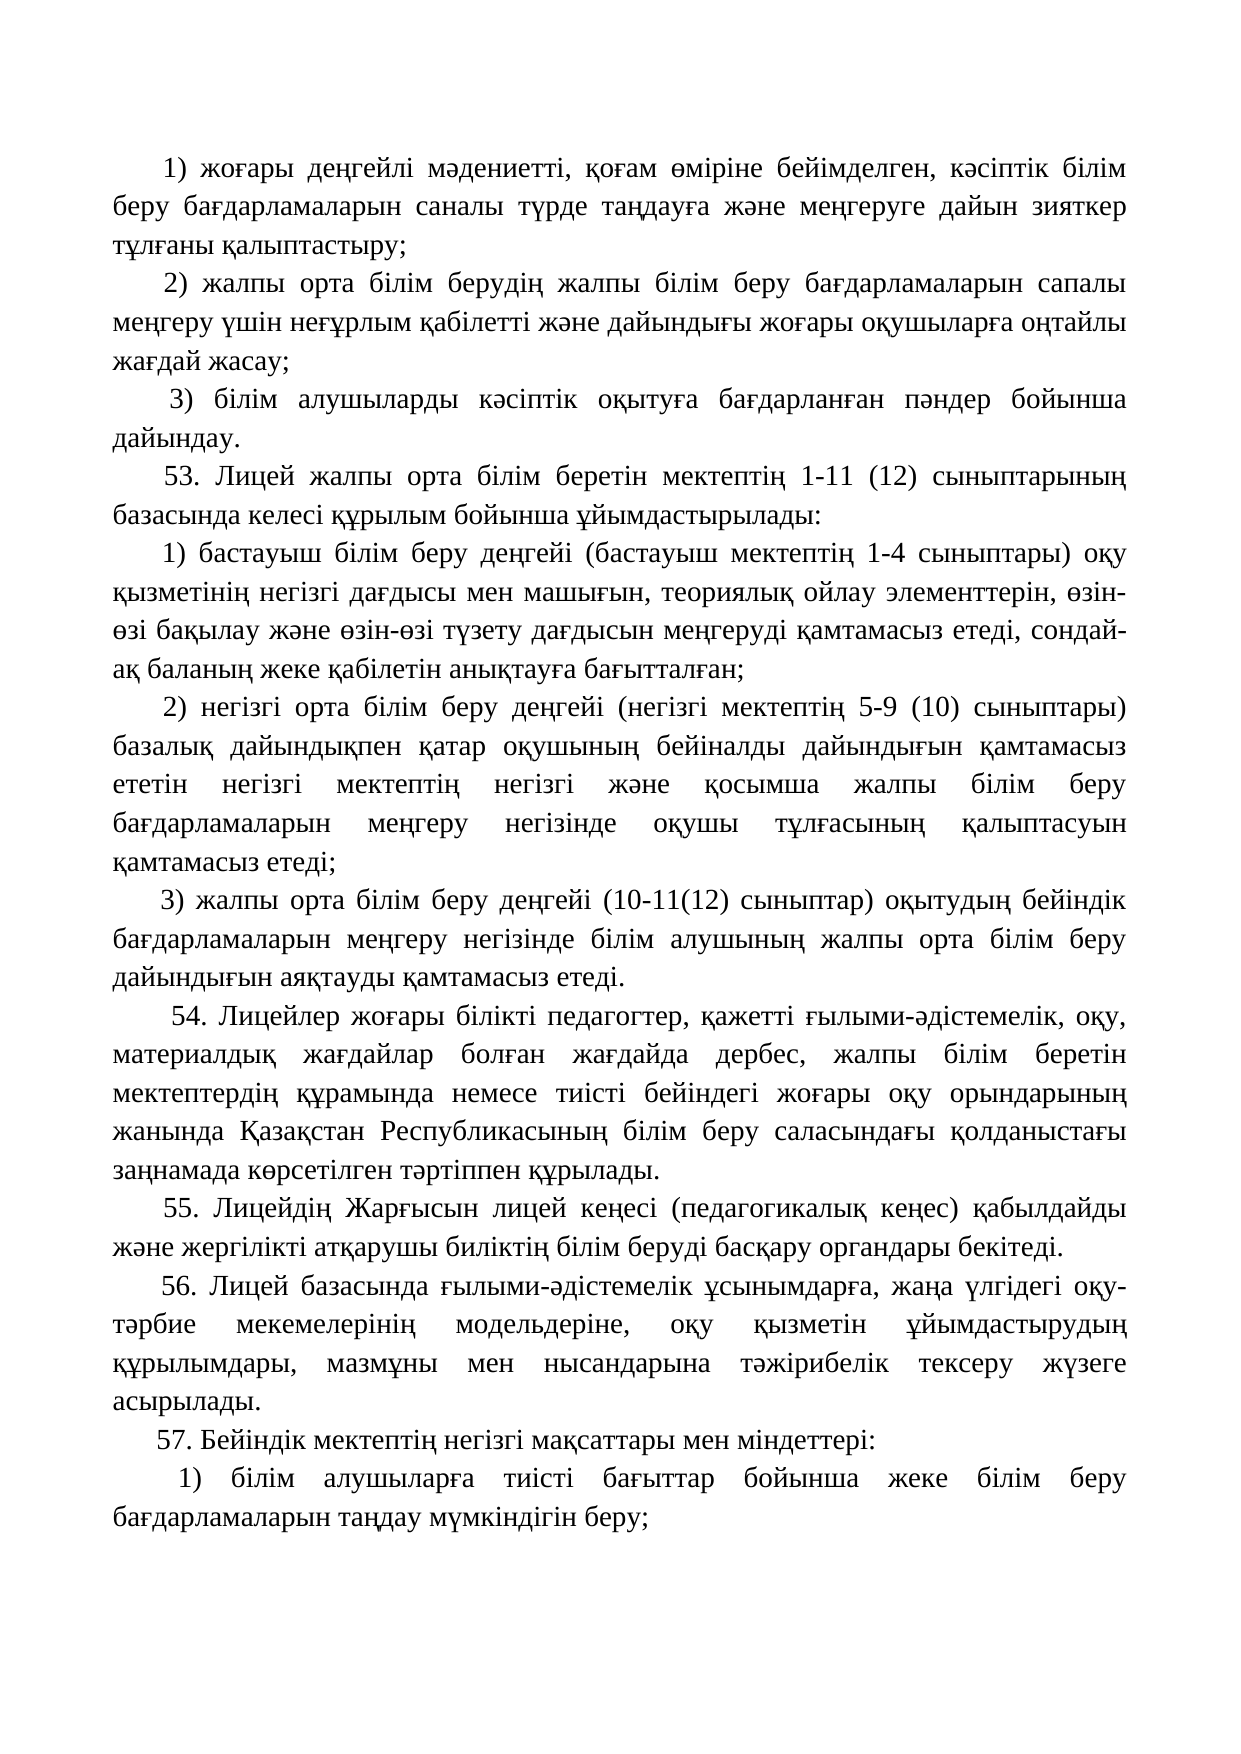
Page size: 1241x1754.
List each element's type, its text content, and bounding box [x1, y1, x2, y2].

text 53. Лицей жалпы орта білім беретін мектептің 1-11 (12) сыныптарының базасында келесі құрылым бойынша ұйымдастырылады: [112, 458, 1128, 530]
text 57. Бейіндік мектептің негізгі мақсаттары мен міндеттері: [112, 1422, 1128, 1455]
text 55. Лицейдің Жарғысын лицей кеңесі (педагогикалық кеңес) қабылдайды және жергілікті атқарушы биліктің білім беруді басқару органдары бекітеді. [112, 1191, 1128, 1263]
text 2) негізгі орта білім беру деңгейі (негiзгi мектептiң 5-9 (10) сыныптары) базалық дайындықпен қатар оқушының бейіналды дайындығын қамтамасыз ететін негізгі мектептің негiзгi және қосымша жалпы білім беру бағдарламаларын меңгеру негізінде оқушы тұлғасының қалыптасуын қамтамасыз етедi; [112, 689, 1128, 877]
text 3) білім алушыларды кәсіптік оқытуға бағдарланған пәндер бойынша дайындау. [112, 381, 1128, 453]
text 3) жалпы орта білім беру деңгейі (10-11(12) сыныптар) оқытудың бейіндік бағдарламаларын меңгеру негізінде білім алушының жалпы орта білім беру дайындығын аяқтауды қамтамасыз етеді. [112, 882, 1128, 993]
text 1) жоғары деңгейлі мәдениеттi, қоғам өмiрiне бейiмделген, кәсiптік білім беру бағдарламаларын саналы түрде таңдауға және меңгеруге дайын зияткер тұлғаны қалыптастыру; [112, 150, 1128, 261]
text 54. Лицейлер жоғары біліктi педагогтер, қажеттi ғылыми-әдiстемелiк, оқу, материалдық жағдайлар болған жағдайда дербес, жалпы білім беретін мектептердің құрамында немесе тиісті бейіндегі жоғары оқу орындарының жанында Қазақстан Республикасының білім беру саласындағы қолданыстағы заңнамада көрсетілген тәртіппен құрылады. [112, 998, 1128, 1186]
text 56. Лицей базасында ғылыми-әдістемелік ұсынымдарға, жаңа үлгідегі оқу-тәрбие мекемелерінің модельдеріне, оқу қызметін ұйымдастырудың құрылымдары, мазмұны мен нысандарына тәжірибелік тексеру жүзеге асырылады. [112, 1268, 1128, 1417]
text 1) бастауыш білім беру деңгейі (бастауыш мектептің 1-4 сыныптары) оқу қызметiнiң негiзгi дағдысы мен машығын, теориялық ойлау элементтерiн, өзiн-өзi бақылау және өзiн-өзi түзету дағдысын меңгеруді қамтамасыз етеді, сондай-ақ баланың жеке қабiлетiн анықтауға бағытталған; [112, 535, 1128, 684]
text 1) білім алушыларға тиісті бағыттар бойынша жеке білім беру бағдарламаларын таңдау мүмкіндігін беру; [112, 1460, 1128, 1532]
text 2) жалпы орта білім берудің жалпы білім беру бағдарламаларын сапалы меңгеру үшін неғұрлым қабілетті және дайындығы жоғары оқушыларға оңтайлы жағдай жасау; [112, 266, 1128, 376]
